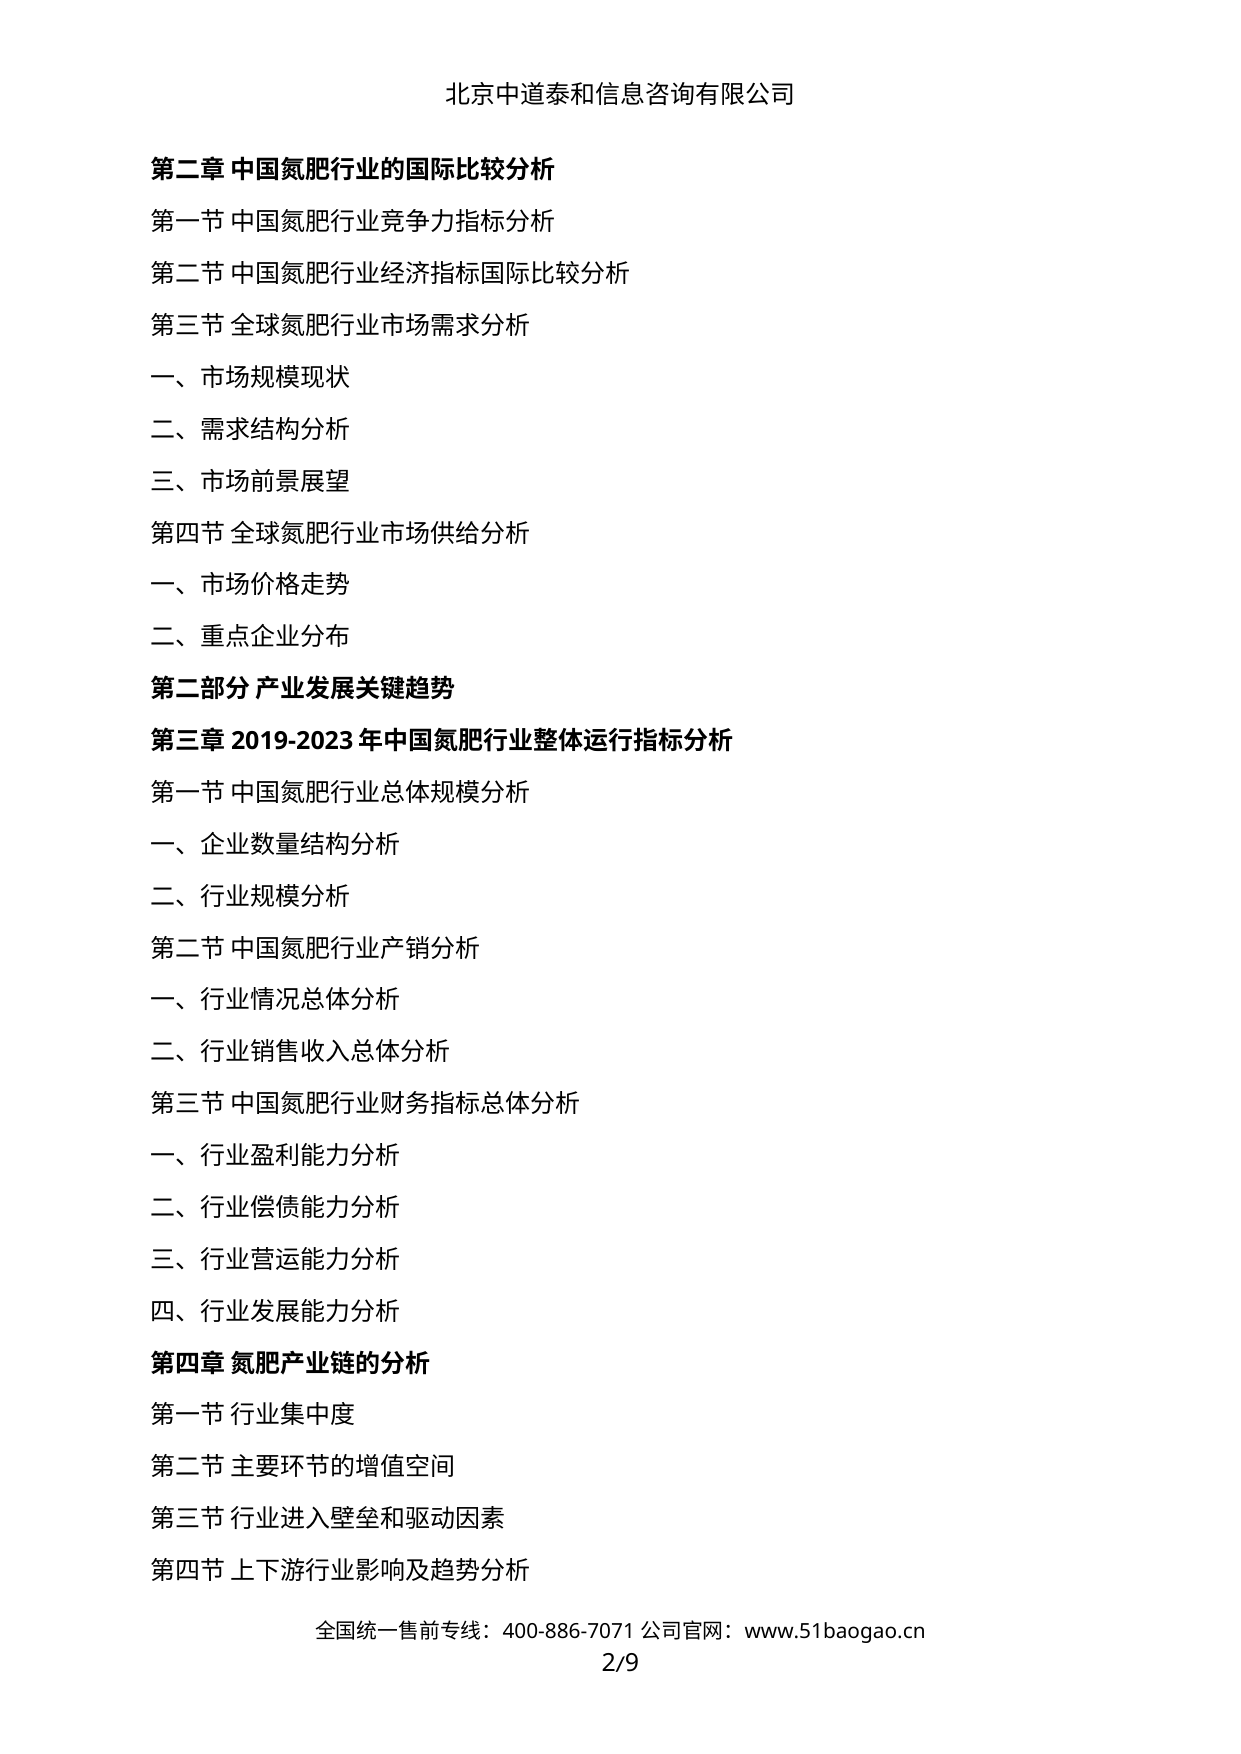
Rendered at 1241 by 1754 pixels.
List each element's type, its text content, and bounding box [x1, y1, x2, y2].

text 四、行业发展能力分析 [150, 1291, 1090, 1327]
text 第四章 氮肥产业链的分析 [150, 1343, 1090, 1379]
text 一、市场规模现状 [150, 357, 1090, 394]
text 第四节 上下游行业影响及趋势分析 [150, 1551, 1090, 1587]
text 二、行业偿债能力分析 [150, 1187, 1090, 1224]
text 第一节 行业集中度 [150, 1395, 1090, 1431]
text 第二章 中国氮肥行业的国际比较分析 [150, 150, 1090, 186]
text 第二节 中国氮肥行业经济指标国际比较分析 [150, 254, 1090, 290]
text 二、行业规模分析 [150, 876, 1090, 912]
text 一、行业盈利能力分析 [150, 1136, 1090, 1172]
text 第二节 中国氮肥行业产销分析 [150, 928, 1090, 964]
text 第三节 中国氮肥行业财务指标总体分析 [150, 1084, 1090, 1120]
text 第三节 行业进入壁垒和驱动因素 [150, 1499, 1090, 1535]
text 第四节 全球氮肥行业市场供给分析 [150, 513, 1090, 549]
text 二、需求结构分析 [150, 409, 1090, 446]
text 三、行业营运能力分析 [150, 1239, 1090, 1276]
text 一、市场价格走势 [150, 565, 1090, 601]
text 二、行业销售收入总体分析 [150, 1032, 1090, 1068]
text 一、行业情况总体分析 [150, 980, 1090, 1016]
text 第三章 2019-2023年中国氮肥行业整体运行指标分析 [150, 721, 1090, 757]
text 一、企业数量结构分析 [150, 824, 1090, 861]
text 第一节 中国氮肥行业总体规模分析 [150, 772, 1090, 809]
text 三、市场前景展望 [150, 461, 1090, 497]
text 第二部分 产业发展关键趋势 [150, 669, 1090, 705]
text 第三节 全球氮肥行业市场需求分析 [150, 306, 1090, 342]
text 二、重点企业分布 [150, 617, 1090, 653]
text 第二节 主要环节的增值空间 [150, 1447, 1090, 1483]
text 第一节 中国氮肥行业竞争力指标分析 [150, 202, 1090, 238]
